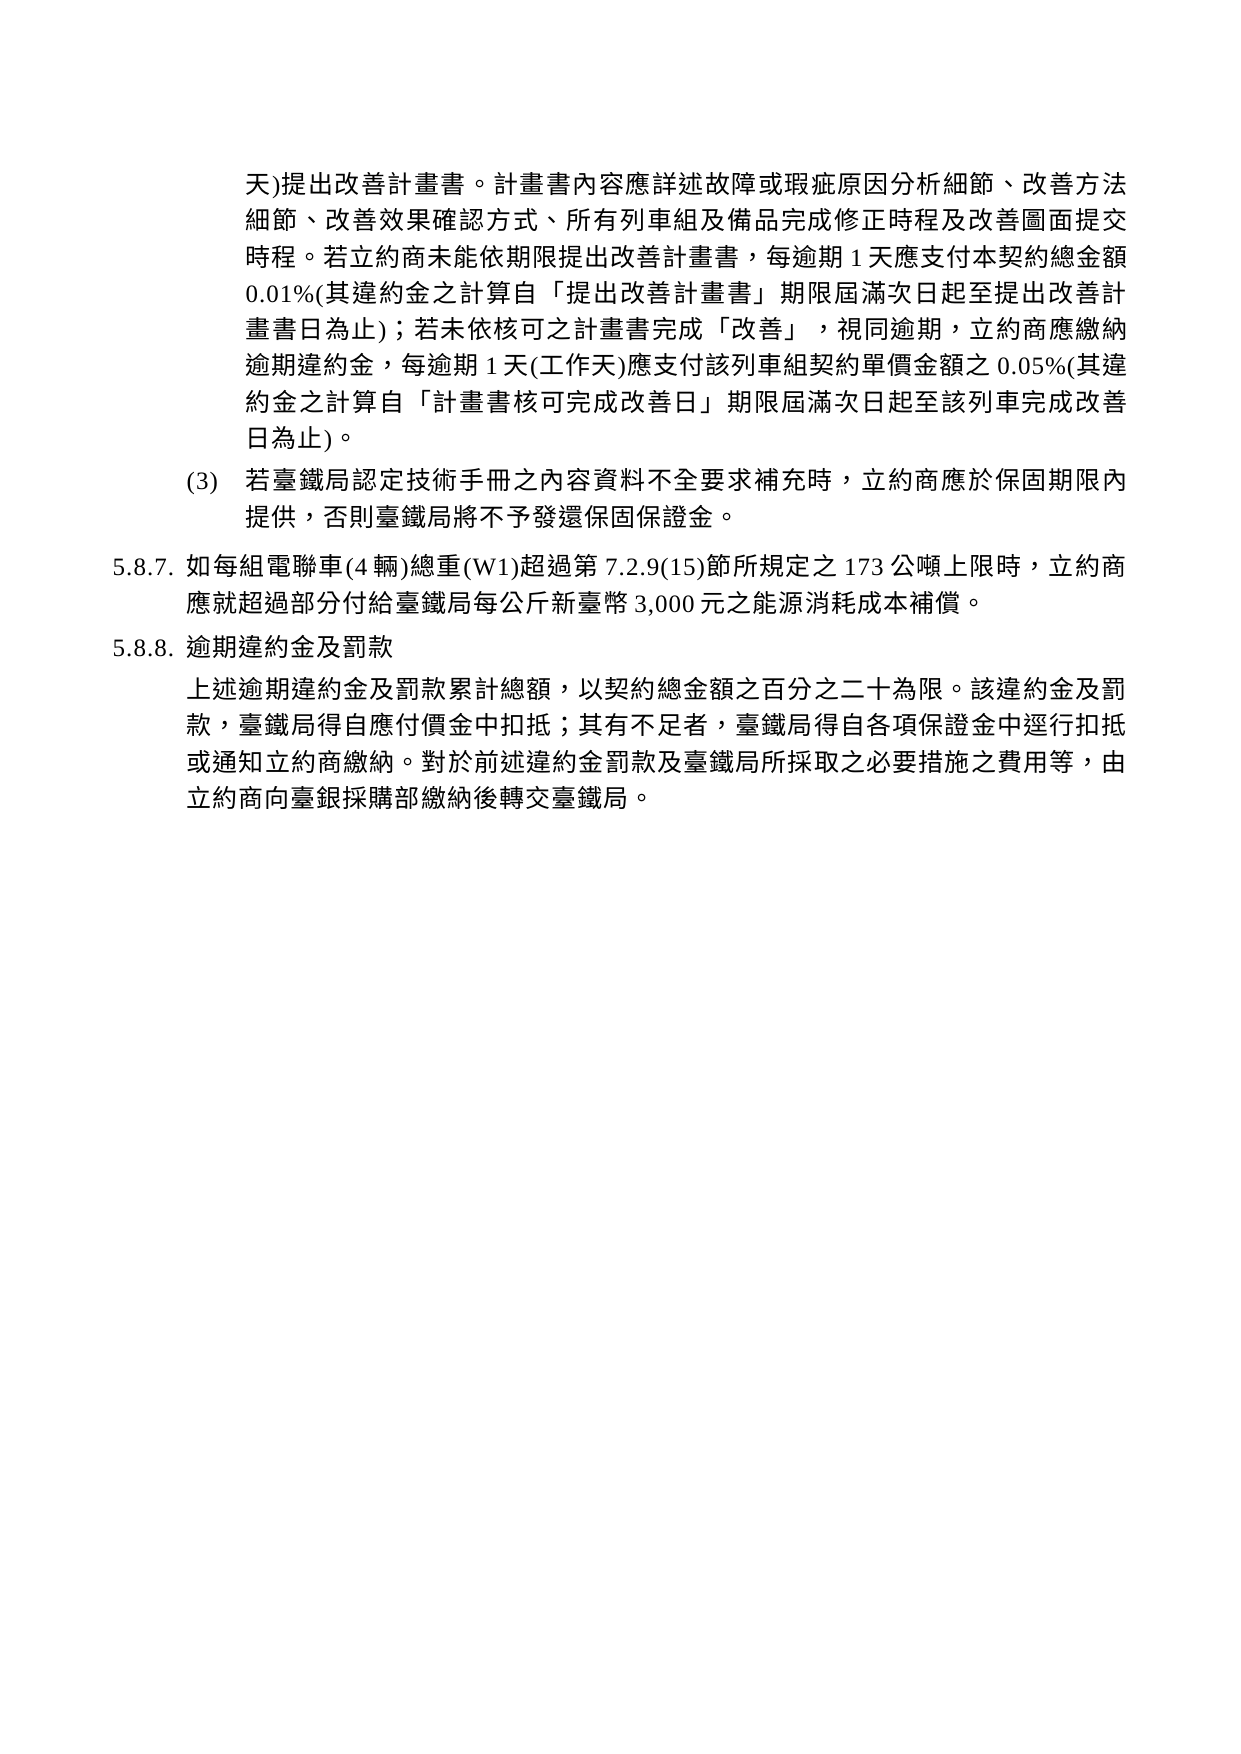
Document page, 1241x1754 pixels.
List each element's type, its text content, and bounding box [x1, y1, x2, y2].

list 逾期違約金及罰款 [112, 627, 1128, 663]
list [186, 164, 1128, 454]
text 上述逾期違約金及罰款累計總額，以契約總金額之百分之二十為限。該違約金及罰款，臺鐵局得自應付價金中扣抵；其有不足者，臺鐵局得自各項保證金中逕行扣抵或通知立約商繳納。對於前述違約金罰款及臺鐵局所採取之必要措施之費用等，由立約商向臺銀採購部繳納後轉交臺鐵局。 [186, 669, 1128, 814]
list 若臺鐵局認定技術手冊之內容資料不全要求補充時，立約商應於保固期限內提供，否則臺鐵局將不予發還保固保證金。 [186, 461, 1128, 533]
list 如每組電聯車(4輛)總重(W1)超過第7.2.9(15)節所規定之173公噸上限時，立約商應就超過部分付給臺鐵局每公斤新臺幣3,000元之能源消耗成本補償。 [112, 546, 1128, 621]
